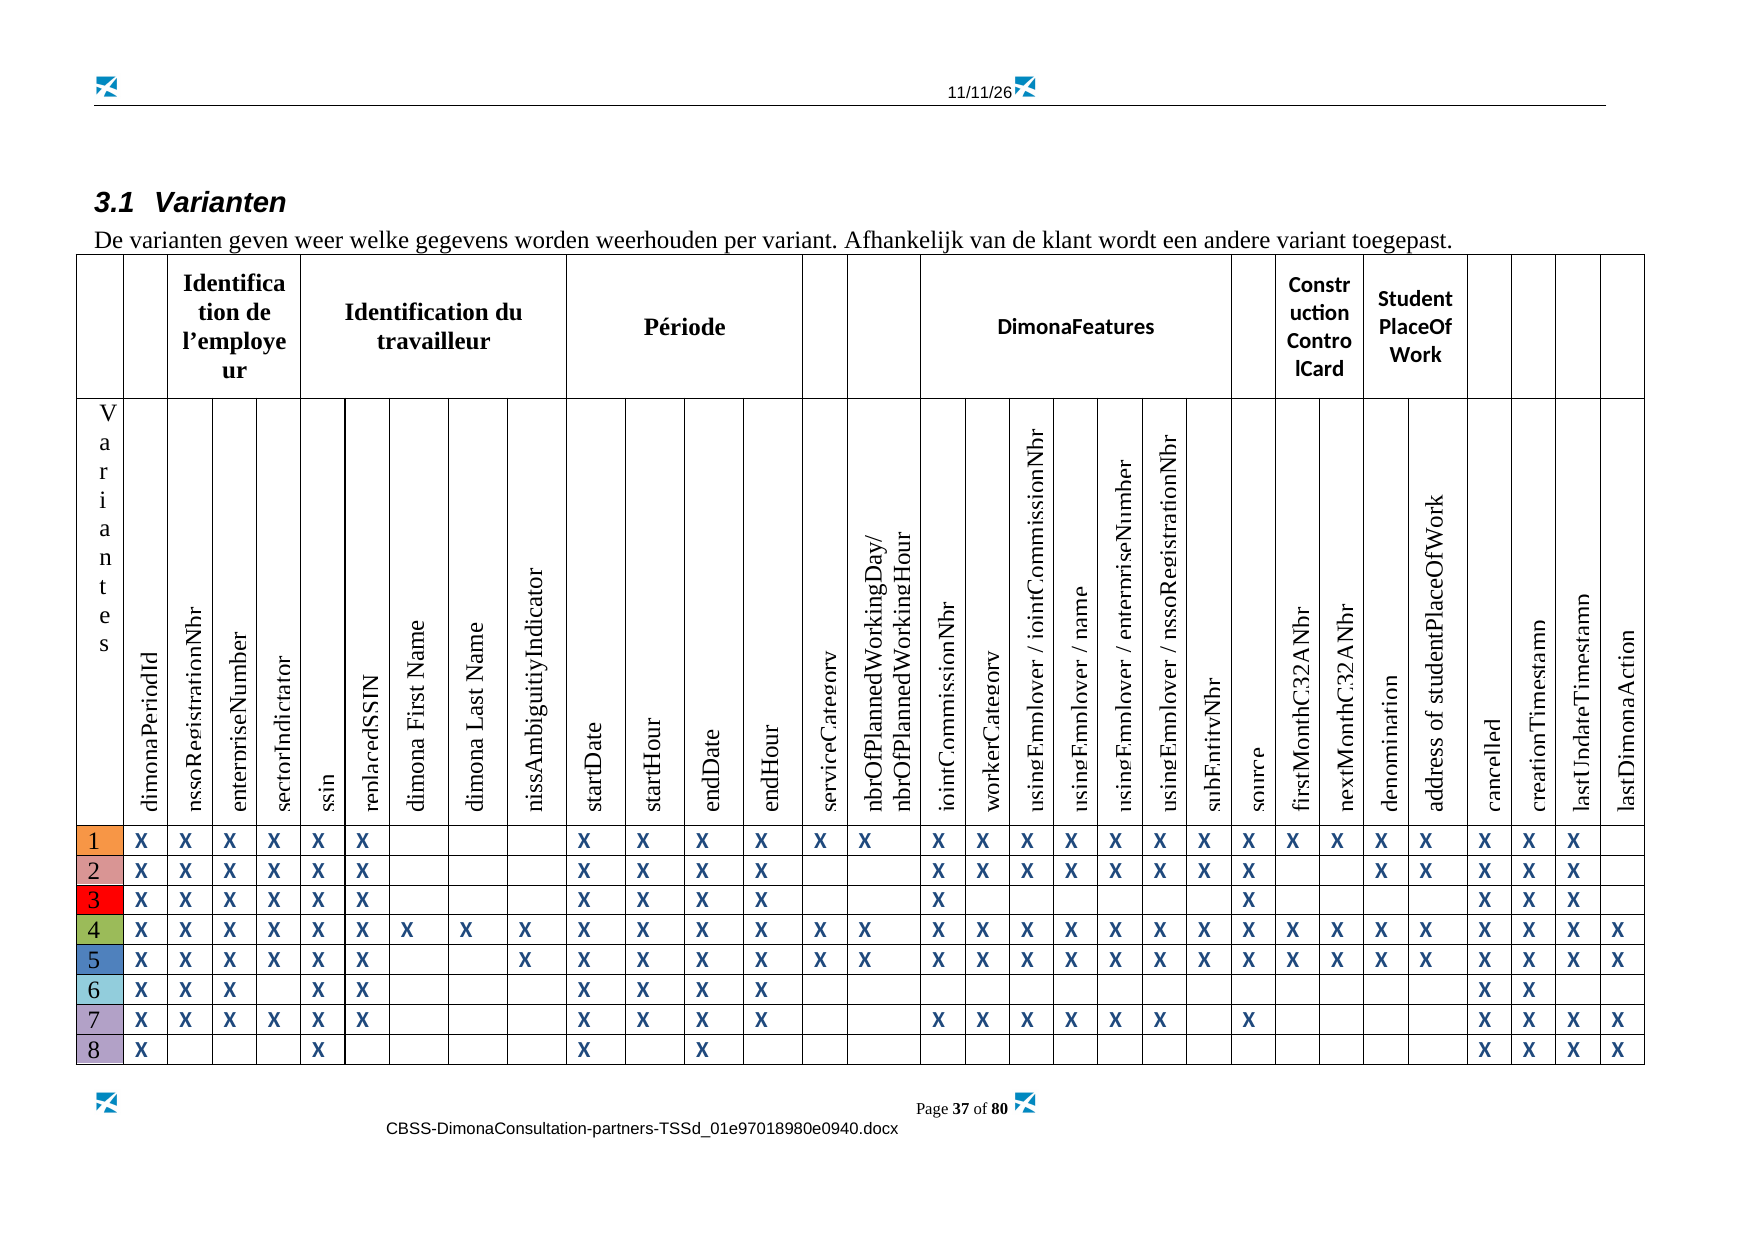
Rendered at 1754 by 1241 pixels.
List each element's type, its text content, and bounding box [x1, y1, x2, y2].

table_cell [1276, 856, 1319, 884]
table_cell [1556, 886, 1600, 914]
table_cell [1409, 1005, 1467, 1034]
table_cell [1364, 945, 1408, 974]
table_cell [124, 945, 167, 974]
table_cell startHour [626, 399, 684, 825]
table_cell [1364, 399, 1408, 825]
table_cell ssin [301, 399, 344, 825]
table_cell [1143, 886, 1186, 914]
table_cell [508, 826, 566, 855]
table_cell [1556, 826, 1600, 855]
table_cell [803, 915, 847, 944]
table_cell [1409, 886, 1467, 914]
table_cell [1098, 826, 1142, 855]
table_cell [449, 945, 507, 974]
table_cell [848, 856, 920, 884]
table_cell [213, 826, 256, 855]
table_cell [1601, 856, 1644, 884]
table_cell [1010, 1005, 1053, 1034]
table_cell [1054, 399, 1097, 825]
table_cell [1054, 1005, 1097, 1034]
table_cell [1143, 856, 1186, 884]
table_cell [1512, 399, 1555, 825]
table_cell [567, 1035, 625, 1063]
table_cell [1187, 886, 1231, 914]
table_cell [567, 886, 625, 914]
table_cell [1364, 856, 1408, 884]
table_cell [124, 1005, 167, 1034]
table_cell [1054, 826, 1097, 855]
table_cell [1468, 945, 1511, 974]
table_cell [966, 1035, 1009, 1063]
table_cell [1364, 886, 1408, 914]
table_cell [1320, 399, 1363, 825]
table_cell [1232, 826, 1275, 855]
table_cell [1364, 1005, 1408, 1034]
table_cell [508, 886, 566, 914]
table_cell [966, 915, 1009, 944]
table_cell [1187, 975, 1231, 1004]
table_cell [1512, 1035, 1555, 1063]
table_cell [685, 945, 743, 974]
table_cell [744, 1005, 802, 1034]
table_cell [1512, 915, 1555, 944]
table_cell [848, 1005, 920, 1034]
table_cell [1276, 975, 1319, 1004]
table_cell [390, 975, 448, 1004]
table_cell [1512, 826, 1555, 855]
table_header [77, 255, 123, 397]
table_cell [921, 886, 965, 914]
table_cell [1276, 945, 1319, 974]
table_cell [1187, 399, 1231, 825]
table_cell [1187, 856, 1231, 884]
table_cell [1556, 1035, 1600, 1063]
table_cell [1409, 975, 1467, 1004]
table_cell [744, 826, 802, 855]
subtitle Varianten [94, 185, 1606, 219]
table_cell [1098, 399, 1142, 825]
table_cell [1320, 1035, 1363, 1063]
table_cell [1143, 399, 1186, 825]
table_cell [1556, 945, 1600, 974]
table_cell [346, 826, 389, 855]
table_header ConstructionControlCard [1276, 255, 1363, 397]
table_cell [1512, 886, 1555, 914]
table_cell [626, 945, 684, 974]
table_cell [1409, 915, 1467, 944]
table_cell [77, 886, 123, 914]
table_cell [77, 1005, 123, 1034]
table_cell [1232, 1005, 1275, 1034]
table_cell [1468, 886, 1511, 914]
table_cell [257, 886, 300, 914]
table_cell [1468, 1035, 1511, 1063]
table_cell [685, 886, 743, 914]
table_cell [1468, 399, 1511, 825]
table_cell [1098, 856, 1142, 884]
table_header StudentPlaceOfWork [1364, 255, 1467, 397]
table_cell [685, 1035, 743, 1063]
table_header Période [567, 255, 802, 397]
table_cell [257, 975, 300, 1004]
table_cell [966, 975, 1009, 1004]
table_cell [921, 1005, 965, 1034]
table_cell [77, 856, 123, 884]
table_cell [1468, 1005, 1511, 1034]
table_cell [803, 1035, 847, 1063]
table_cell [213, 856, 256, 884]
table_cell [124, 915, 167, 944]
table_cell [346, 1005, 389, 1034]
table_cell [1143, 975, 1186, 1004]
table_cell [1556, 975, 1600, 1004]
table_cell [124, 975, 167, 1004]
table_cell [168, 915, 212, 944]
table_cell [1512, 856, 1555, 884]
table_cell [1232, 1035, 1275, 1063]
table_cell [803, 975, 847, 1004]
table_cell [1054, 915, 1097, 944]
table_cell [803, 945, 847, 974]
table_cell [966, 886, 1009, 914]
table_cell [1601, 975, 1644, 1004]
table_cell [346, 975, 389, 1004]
table_cell Variantes [77, 399, 123, 825]
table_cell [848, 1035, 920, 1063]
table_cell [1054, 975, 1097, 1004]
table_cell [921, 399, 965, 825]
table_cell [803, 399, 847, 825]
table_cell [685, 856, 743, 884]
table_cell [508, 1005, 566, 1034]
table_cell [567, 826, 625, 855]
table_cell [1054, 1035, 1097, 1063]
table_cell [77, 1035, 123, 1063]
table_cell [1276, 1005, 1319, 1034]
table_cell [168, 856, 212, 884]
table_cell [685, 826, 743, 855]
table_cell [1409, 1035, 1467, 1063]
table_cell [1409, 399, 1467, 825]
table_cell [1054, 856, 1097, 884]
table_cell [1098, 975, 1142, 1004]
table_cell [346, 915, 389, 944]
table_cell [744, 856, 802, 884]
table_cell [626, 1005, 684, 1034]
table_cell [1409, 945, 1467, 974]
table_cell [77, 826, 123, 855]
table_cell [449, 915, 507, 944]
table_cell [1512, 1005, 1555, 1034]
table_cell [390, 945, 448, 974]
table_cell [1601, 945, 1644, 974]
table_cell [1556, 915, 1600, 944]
table_header [124, 255, 167, 397]
table_cell enterpriseNumber [213, 399, 256, 825]
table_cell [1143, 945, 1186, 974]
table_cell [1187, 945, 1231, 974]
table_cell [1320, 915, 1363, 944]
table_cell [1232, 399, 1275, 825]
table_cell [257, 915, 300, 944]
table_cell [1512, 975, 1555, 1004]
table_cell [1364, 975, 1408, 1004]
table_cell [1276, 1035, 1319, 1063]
table_cell replacedSSIN [346, 399, 389, 825]
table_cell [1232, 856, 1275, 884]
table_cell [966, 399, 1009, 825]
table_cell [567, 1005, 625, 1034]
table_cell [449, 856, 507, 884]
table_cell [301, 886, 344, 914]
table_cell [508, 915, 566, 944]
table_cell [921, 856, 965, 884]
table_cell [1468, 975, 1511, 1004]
table_cell startDate [567, 399, 625, 825]
table_cell nssoRegistrationNbr [168, 399, 212, 825]
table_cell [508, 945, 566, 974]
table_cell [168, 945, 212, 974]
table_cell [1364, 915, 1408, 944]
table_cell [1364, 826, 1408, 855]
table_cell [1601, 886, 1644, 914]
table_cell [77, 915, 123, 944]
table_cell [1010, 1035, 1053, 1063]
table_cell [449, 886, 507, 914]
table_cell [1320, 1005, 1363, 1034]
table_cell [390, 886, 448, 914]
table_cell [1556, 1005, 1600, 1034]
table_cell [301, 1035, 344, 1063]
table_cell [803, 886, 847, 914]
table_cell dimonaPeriodId [124, 399, 167, 825]
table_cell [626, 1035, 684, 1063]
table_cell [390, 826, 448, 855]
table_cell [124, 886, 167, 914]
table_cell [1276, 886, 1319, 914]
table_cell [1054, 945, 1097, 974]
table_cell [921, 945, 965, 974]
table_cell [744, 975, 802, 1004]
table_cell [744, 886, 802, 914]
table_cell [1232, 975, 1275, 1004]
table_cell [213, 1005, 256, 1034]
table_header Identification de l’employeur [168, 255, 300, 397]
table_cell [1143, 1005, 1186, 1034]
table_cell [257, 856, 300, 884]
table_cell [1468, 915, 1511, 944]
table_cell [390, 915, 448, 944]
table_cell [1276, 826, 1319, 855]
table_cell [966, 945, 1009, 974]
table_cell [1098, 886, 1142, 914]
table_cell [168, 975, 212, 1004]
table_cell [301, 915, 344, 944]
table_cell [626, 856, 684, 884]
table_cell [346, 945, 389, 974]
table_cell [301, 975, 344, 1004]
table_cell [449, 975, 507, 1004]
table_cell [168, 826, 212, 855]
table_header [1601, 255, 1644, 397]
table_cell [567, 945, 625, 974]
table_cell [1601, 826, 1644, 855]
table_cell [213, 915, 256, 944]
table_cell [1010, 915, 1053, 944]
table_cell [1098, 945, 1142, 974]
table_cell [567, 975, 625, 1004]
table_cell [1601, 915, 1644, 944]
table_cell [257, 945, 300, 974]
text De varianten geven weer welke gegevens worden weerhouden per variant. Afhankelijk van de klant wordt een andere variant toegepast. [94, 225, 1606, 254]
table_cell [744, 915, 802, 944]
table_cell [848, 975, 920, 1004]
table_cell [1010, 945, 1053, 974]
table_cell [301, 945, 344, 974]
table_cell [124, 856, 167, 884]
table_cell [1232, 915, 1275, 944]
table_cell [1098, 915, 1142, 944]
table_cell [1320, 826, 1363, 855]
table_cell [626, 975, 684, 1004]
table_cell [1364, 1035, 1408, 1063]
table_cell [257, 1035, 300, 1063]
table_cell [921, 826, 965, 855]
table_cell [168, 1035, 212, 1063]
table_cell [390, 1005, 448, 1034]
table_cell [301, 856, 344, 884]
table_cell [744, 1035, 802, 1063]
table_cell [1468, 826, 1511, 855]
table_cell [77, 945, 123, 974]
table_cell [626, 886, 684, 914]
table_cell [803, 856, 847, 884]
table_header [848, 255, 920, 397]
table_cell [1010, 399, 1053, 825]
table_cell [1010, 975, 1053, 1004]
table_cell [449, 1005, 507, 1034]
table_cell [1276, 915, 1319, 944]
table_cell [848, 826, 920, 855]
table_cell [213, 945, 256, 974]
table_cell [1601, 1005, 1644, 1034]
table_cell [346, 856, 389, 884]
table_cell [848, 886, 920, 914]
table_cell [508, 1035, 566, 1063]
picture [1012, 73, 1039, 99]
picture [93, 1089, 121, 1115]
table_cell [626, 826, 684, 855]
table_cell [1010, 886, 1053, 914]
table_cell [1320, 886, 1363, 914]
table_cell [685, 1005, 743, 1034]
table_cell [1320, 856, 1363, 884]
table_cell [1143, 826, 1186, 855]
table_cell nissAmbiguitiyIndicator [508, 399, 566, 825]
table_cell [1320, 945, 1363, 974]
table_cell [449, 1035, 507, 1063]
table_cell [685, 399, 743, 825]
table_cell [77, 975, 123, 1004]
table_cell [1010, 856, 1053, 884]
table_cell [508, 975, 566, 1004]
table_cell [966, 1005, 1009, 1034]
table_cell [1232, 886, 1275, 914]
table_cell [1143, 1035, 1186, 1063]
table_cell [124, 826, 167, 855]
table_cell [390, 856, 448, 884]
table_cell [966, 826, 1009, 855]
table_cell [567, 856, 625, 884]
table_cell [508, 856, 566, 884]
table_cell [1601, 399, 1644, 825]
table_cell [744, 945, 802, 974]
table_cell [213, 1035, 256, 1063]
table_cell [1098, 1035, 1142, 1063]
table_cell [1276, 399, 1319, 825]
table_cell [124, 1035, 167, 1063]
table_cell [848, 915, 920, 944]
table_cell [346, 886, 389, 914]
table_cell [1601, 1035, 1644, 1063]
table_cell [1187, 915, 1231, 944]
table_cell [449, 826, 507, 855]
table_cell dimona Last Name [449, 399, 507, 825]
table_header [1556, 255, 1600, 397]
table_cell sectorIndictator [257, 399, 300, 825]
picture [93, 73, 121, 99]
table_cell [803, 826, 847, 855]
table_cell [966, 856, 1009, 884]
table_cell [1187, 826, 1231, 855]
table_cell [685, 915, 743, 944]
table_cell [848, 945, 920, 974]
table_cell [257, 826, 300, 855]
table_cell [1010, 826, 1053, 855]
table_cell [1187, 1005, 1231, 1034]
table_header [1512, 255, 1555, 397]
table_header [803, 255, 847, 397]
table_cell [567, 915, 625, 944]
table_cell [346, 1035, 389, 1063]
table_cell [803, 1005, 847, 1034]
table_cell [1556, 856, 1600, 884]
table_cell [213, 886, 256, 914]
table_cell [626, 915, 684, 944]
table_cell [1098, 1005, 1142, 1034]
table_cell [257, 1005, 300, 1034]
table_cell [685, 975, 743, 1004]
table_header DimonaFeatures [921, 255, 1231, 397]
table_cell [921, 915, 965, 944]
table_header [1232, 255, 1275, 397]
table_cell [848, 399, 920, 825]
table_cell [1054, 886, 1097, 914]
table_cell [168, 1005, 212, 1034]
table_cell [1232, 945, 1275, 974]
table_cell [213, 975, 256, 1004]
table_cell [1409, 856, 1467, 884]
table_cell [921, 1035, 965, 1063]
table_header [1468, 255, 1511, 397]
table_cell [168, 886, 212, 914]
table_header Identification du travailleur [301, 255, 566, 397]
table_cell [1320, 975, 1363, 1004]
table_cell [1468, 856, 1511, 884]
table_cell dimona First Name [390, 399, 448, 825]
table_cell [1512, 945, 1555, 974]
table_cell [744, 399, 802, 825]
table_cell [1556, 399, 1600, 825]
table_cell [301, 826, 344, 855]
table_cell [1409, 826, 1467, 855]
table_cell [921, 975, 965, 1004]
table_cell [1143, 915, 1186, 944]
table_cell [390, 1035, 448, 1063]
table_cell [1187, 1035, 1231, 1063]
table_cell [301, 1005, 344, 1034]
picture [1012, 1089, 1039, 1115]
